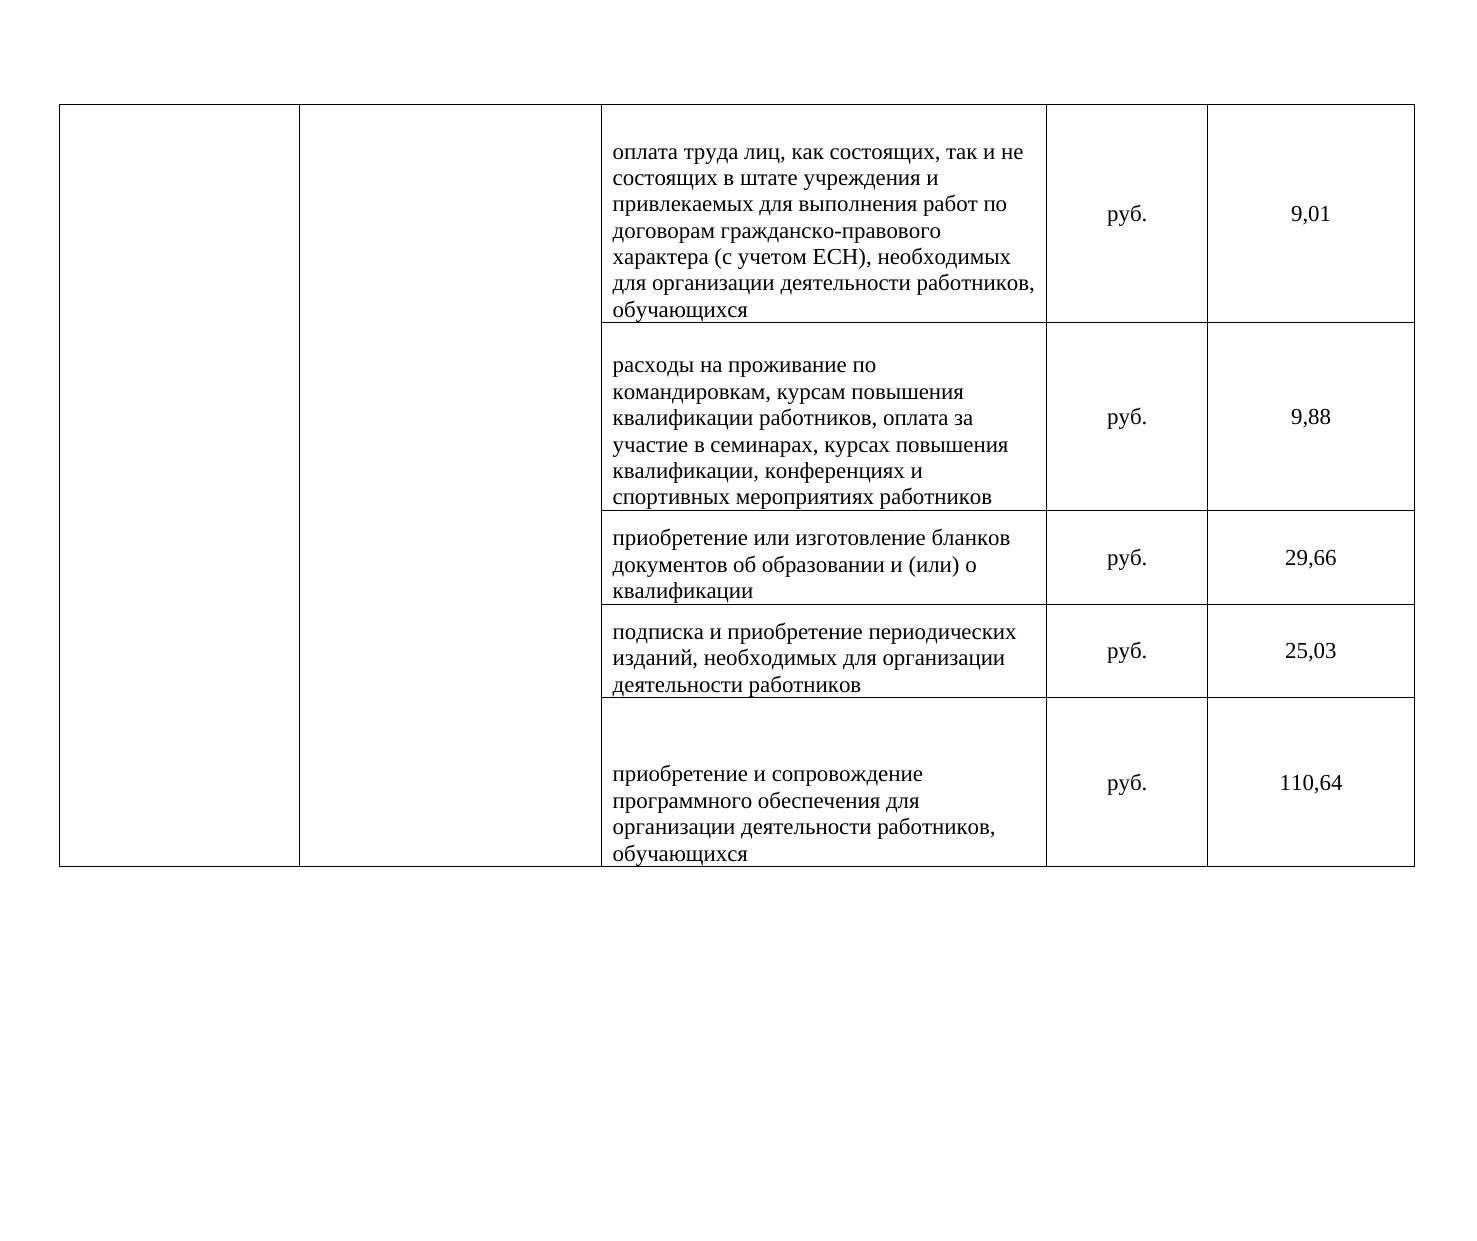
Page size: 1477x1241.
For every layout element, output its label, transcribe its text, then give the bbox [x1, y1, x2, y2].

table_cell руб. [1047, 605, 1207, 697]
table_cell приобретение и сопровождение программного обеспечения для организации деятельности работников, обучающихся [602, 698, 1046, 866]
table_cell 110,64 [1208, 698, 1414, 866]
table_cell подписка и приобретение периодических изданий, необходимых для организации деятельности работников [602, 605, 1046, 697]
table_cell руб. [1047, 511, 1207, 603]
table_cell 25,03 [1208, 605, 1414, 697]
table_cell 9,01 [1208, 105, 1414, 322]
table_cell расходы на проживание по командировкам, курсам повышения квалификации работников, оплата за участие в семинарах, курсах повышения квалификации, конференциях и спортивных мероприятиях работников [602, 323, 1046, 510]
table_cell оплата труда лиц, как состоящих, так и не состоящих в штате учреждения и привлекаемых для выполнения работ по договорам гражданско-правового характера (с учетом ЕСН), необходимых для организации деятельности работников, обучающихся [602, 105, 1046, 322]
table_cell руб. [1047, 698, 1207, 866]
table_cell руб. [1047, 105, 1207, 322]
table_cell 9,88 [1208, 323, 1414, 510]
table_cell руб. [1047, 323, 1207, 510]
table_cell 29,66 [1208, 511, 1414, 603]
table_cell приобретение или изготовление бланков документов об образовании и (или) о квалификации [602, 511, 1046, 603]
